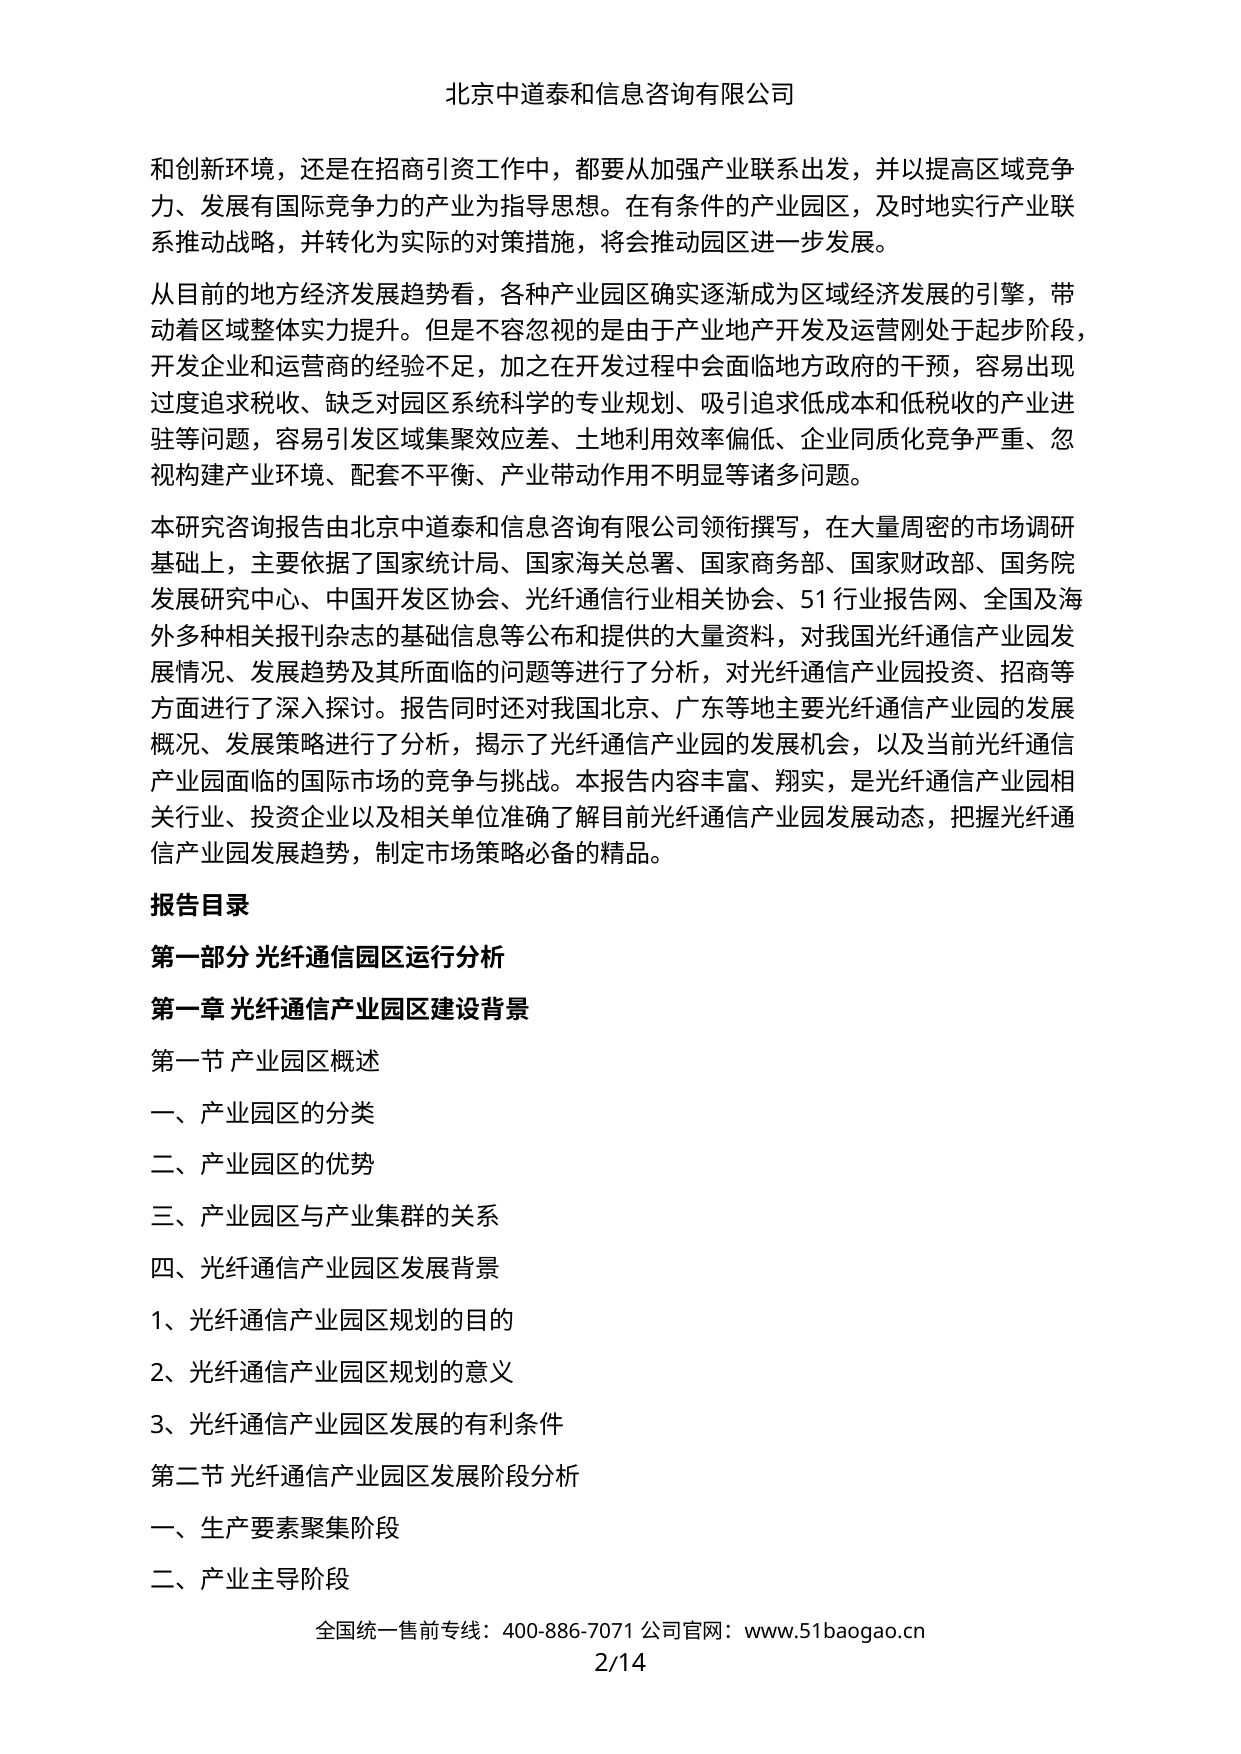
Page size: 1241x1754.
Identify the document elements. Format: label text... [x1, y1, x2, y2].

text 3、光纤通信产业园区发展的有利条件 [150, 1404, 1090, 1441]
text 第一部分 光纤通信园区运行分析 [150, 937, 1090, 974]
text 第二节 光纤通信产业园区发展阶段分析 [150, 1456, 1090, 1492]
text 报告目录 [150, 886, 1090, 922]
text 1、光纤通信产业园区规划的目的 [150, 1301, 1090, 1337]
text 二、产业主导阶段 [150, 1560, 1090, 1596]
text 四、光纤通信产业园区发展背景 [150, 1249, 1090, 1285]
text 第一节 产业园区概述 [150, 1041, 1090, 1077]
text 2、光纤通信产业园区规划的意义 [150, 1352, 1090, 1389]
text 三、产业园区与产业集群的关系 [150, 1197, 1090, 1233]
text 第一章 光纤通信产业园区建设背景 [150, 989, 1090, 1026]
text 一、生产要素聚集阶段 [150, 1508, 1090, 1544]
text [150, 150, 1090, 259]
text 从目前的地方经济发展趋势看，各种产业园区确实逐渐成为区域经济发展的引擎，带动着区域整体实力提升。但是不容忽视的是由于产业地产开发及运营刚处于起步阶段，开发企业和运营商的经验不足，加之在开发过程中会面临地方政府的干预，容易出现过度追求税收、缺乏对园区系统科学的专业规划、吸引追求低成本和低税收的产业进驻等问题，容易引发区域集聚效应差、土地利用效率偏低、企业同质化竞争严重、忽视构建产业环境、配套不平衡、产业带动作用不明显等诸多问题。 [150, 274, 1090, 492]
text 一、产业园区的分类 [150, 1093, 1090, 1129]
text 本研究咨询报告由北京中道泰和信息咨询有限公司领衔撰写，在大量周密的市场调研基础上，主要依据了国家统计局、国家海关总署、国家商务部、国家财政部、国务院发展研究中心、中国开发区协会、光纤通信行业相关协会、51行业报告网、全国及海外多种相关报刊杂志的基础信息等公布和提供的大量资料，对我国光纤通信产业园发展情况、发展趋势及其所面临的问题等进行了分析，对光纤通信产业园投资、招商等方面进行了深入探讨。报告同时还对我国北京、广东等地主要光纤通信产业园的发展概况、发展策略进行了分析，揭示了光纤通信产业园的发展机会，以及当前光纤通信产业园面临的国际市场的竞争与挑战。本报告内容丰富、翔实，是光纤通信产业园相关行业、投资企业以及相关单位准确了解目前光纤通信产业园发展动态，把握光纤通信产业园发展趋势，制定市场策略必备的精品。 [150, 507, 1090, 870]
text 二、产业园区的优势 [150, 1145, 1090, 1181]
